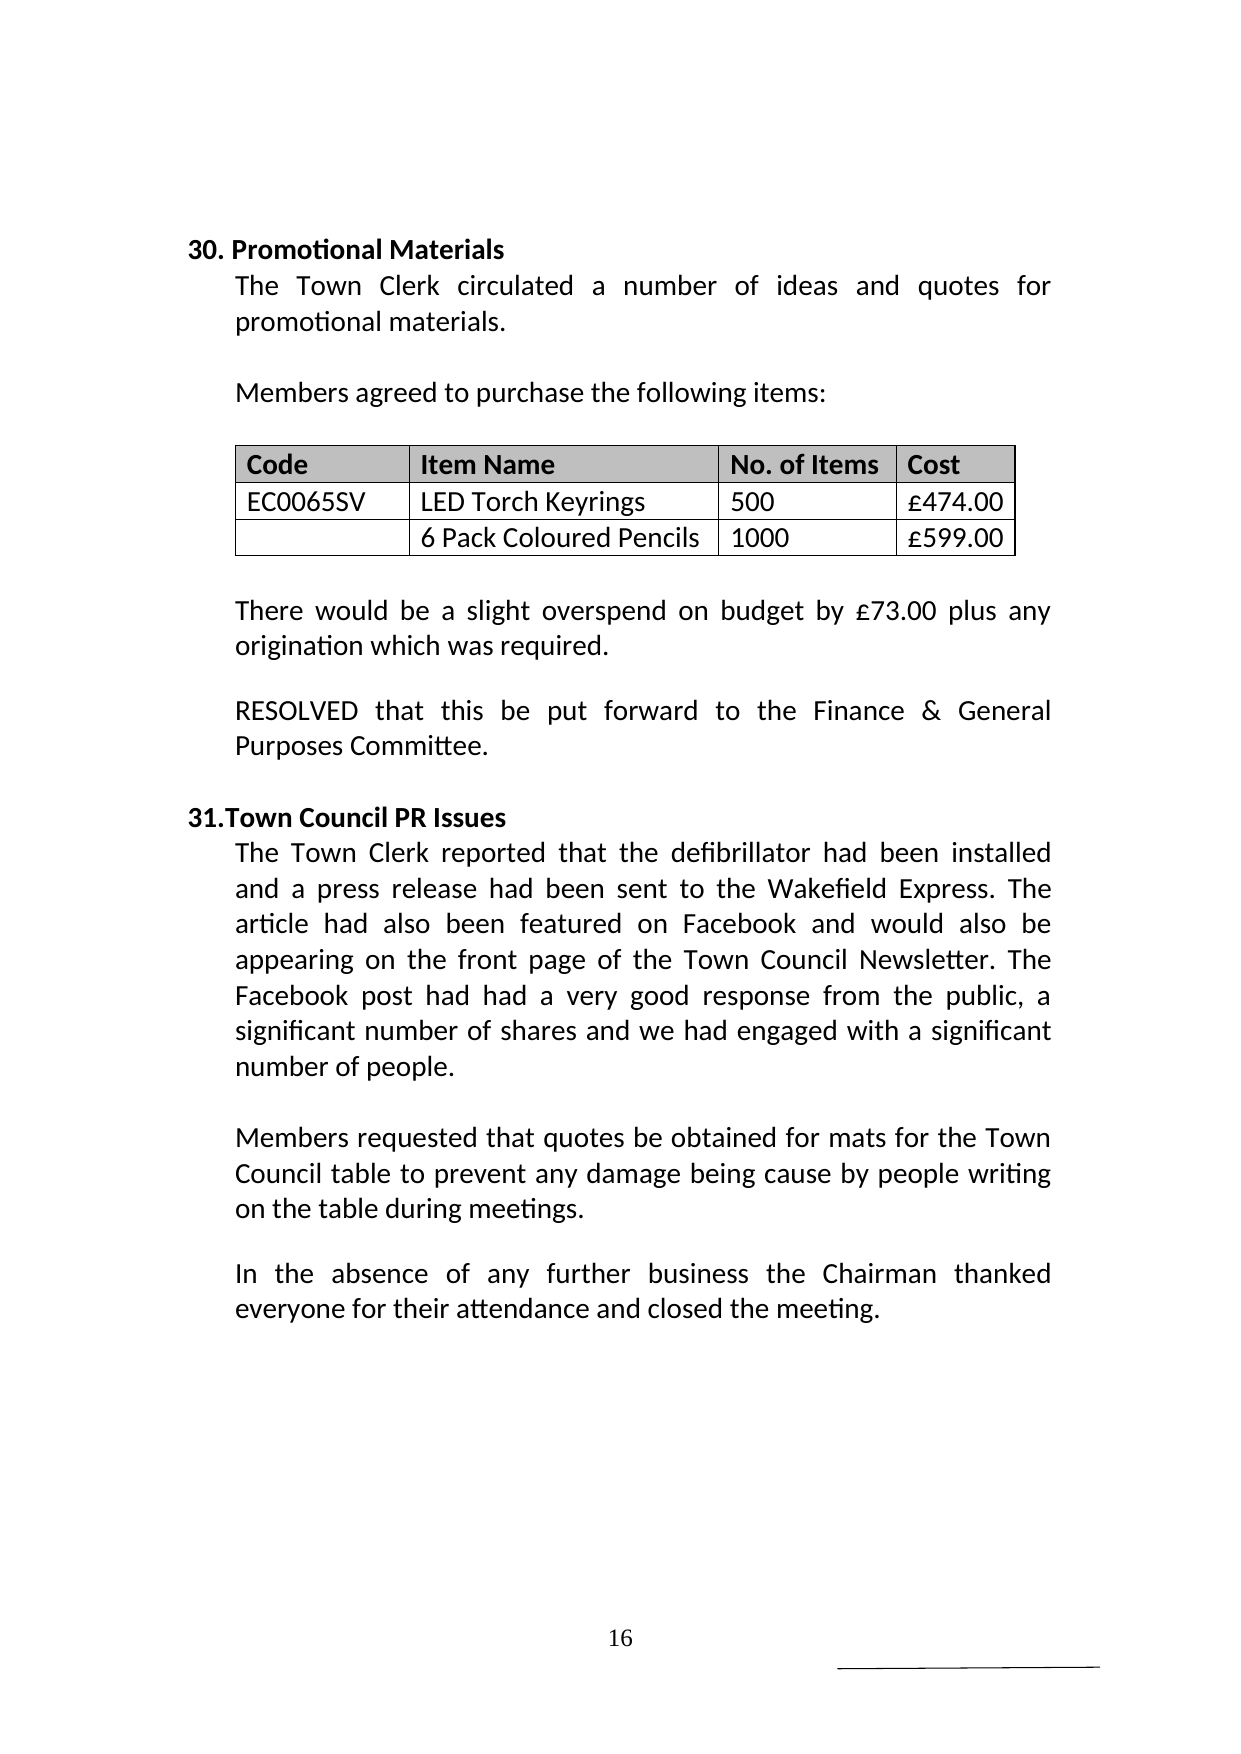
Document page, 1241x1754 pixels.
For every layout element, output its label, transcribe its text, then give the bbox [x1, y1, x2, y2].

table_cell £474.00 [897, 483, 1014, 518]
table_cell EC0065SV [236, 483, 409, 518]
table_cell LED Torch Keyrings [410, 483, 718, 518]
text There would be a slight overspend on budget by £73.00 plus any origination which was required. [235, 592, 1053, 663]
table_cell £599.00 [897, 520, 1014, 555]
text Members agreed to purchase the following items: [235, 374, 1053, 409]
table_cell 1000 [719, 520, 896, 555]
table_header Item Name [410, 446, 718, 482]
text Members requested that quotes be obtained for mats for the Town Council table to prevent any damage being cause by people writing on the table during meetings. [235, 1119, 1053, 1226]
text In the absence of any further business the Chairman thanked everyone for their attendance and closed the meeting. [235, 1255, 1053, 1326]
list Town Council PR Issues [187, 799, 1053, 834]
table_cell 6 Pack Coloured Pencils [410, 520, 718, 555]
text RESOLVED that this be put forward to the Finance & General Purposes Committee. [235, 692, 1053, 763]
text The Town Clerk circulated a number of ideas and quotes for promotional materials. [235, 267, 1053, 338]
text The Town Clerk reported that the defibrillator had been installed and a press release had been sent to the Wakefield Express. The article had also been featured on Facebook and would also be appearing on the front page of the Town Council Newsletter. The Facebook post had had a very good response from the public, a significant number of shares and we had engaged with a significant number of people. [235, 834, 1053, 1084]
list Promotional Materials [187, 231, 1053, 267]
table_cell 500 [719, 483, 896, 518]
table_header Cost [897, 446, 1014, 482]
table_header Code [236, 446, 409, 482]
table_cell [236, 520, 409, 555]
table_header No. of Items [719, 446, 896, 482]
